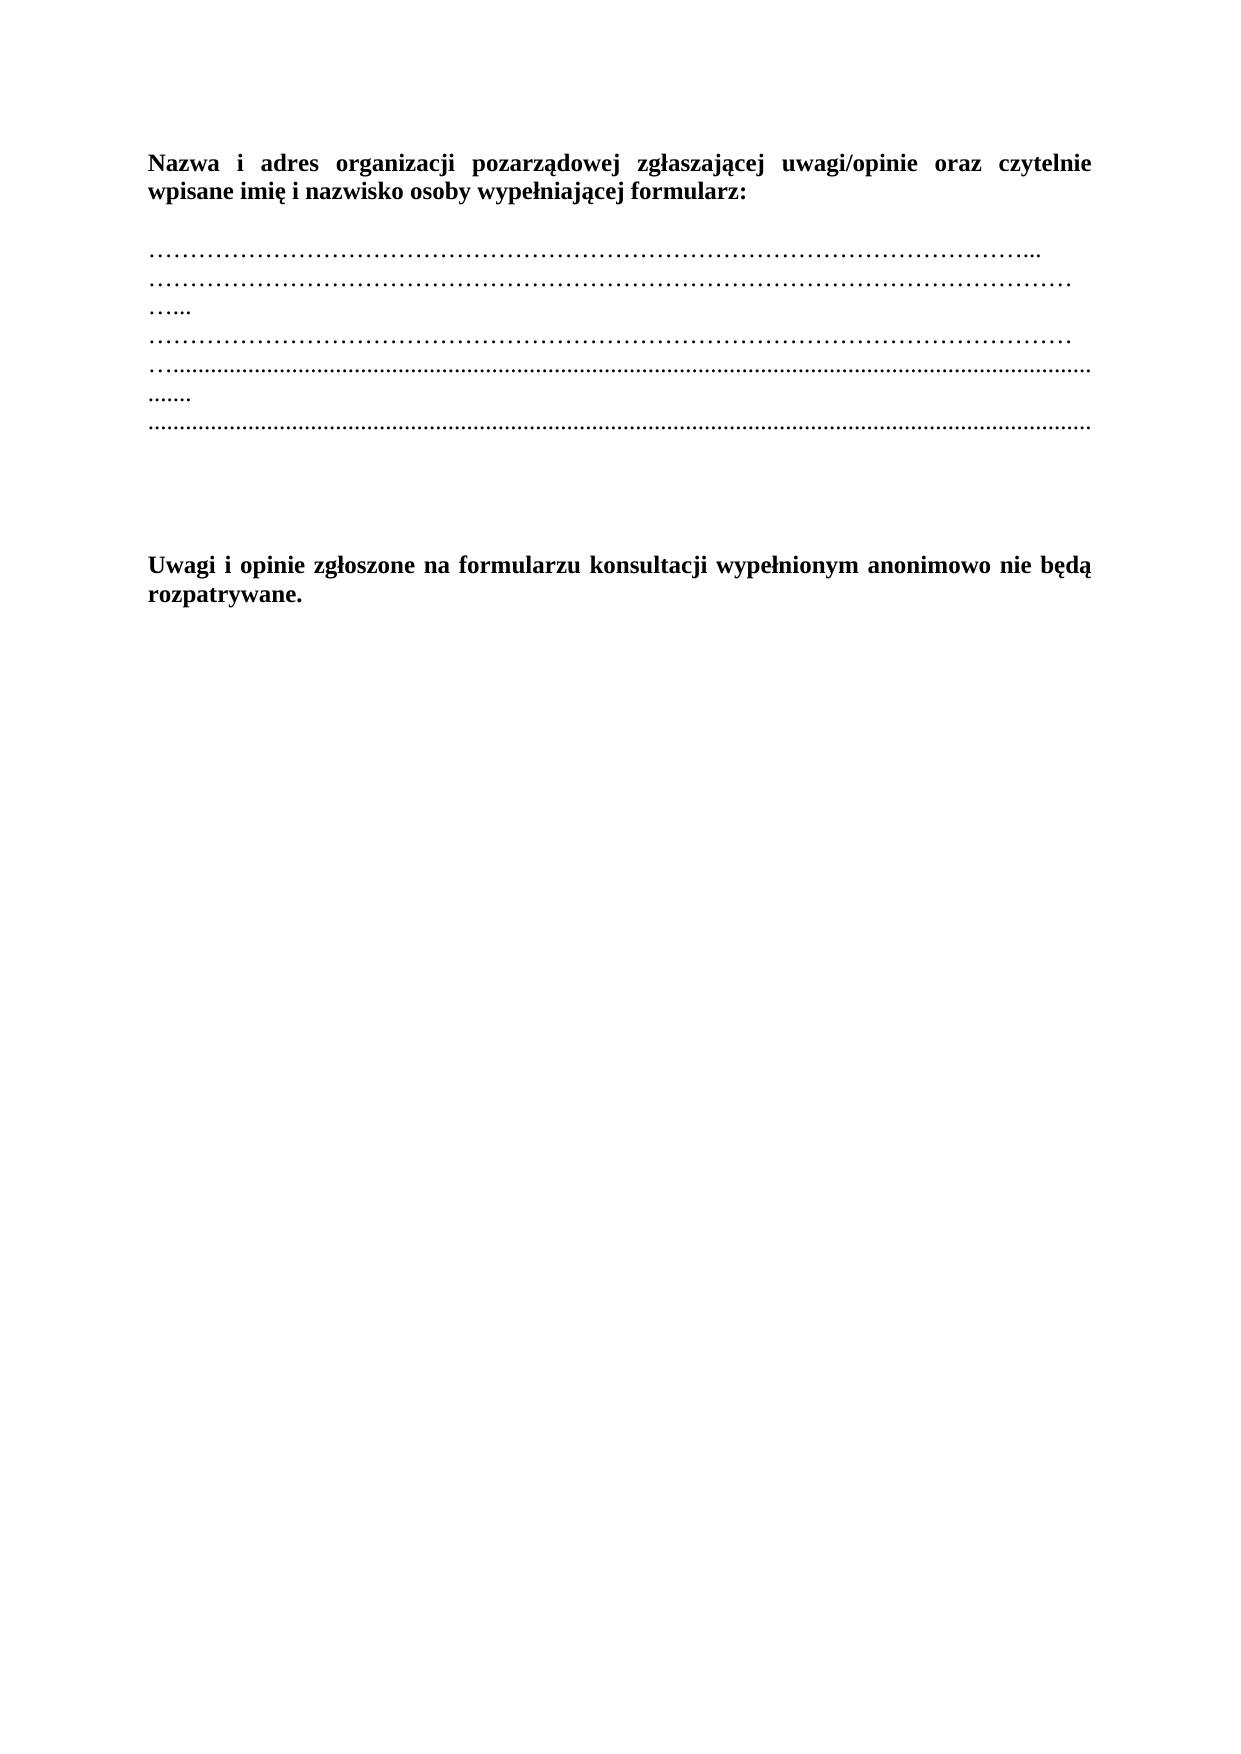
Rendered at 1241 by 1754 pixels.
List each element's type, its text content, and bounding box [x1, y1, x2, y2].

text Uwagi i opinie zgłoszone na formularzu konsultacji wypełnionym anonimowo nie będą rozpatrywane. [148, 550, 1092, 608]
text ....................................................................................................................................................... [148, 406, 1092, 435]
text ……………………………………………………………………………………………...……………………………………………………………………………………………………...…………………………………………………………………………………………………….......................................................................................................................................................... [148, 234, 1092, 406]
text Nazwa i adres organizacji pozarządowej zgłaszającej uwagi/opinie oraz czytelnie wpisane imię i nazwisko osoby wypełniającej formularz: [148, 148, 1092, 205]
